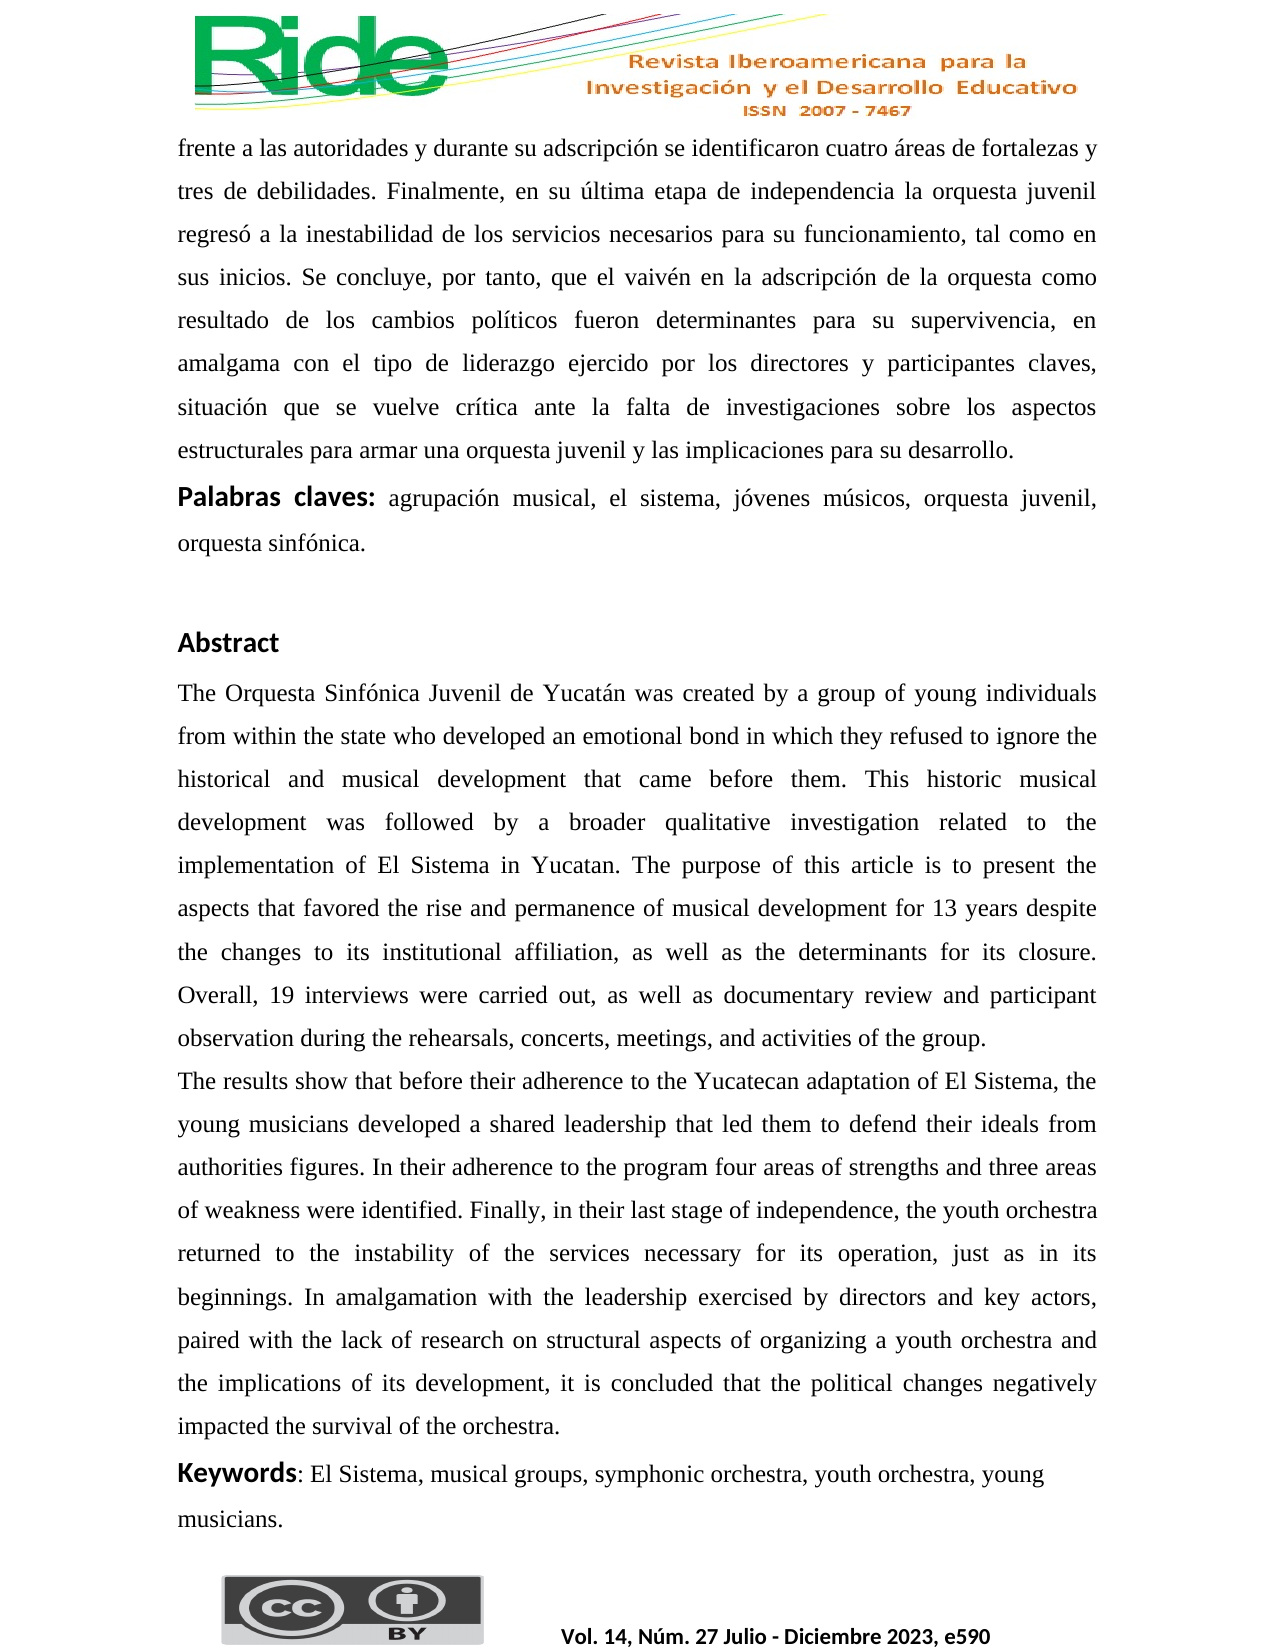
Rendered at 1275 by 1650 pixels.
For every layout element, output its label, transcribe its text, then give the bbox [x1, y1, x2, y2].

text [177, 133, 1098, 463]
picture [194, 14, 1081, 119]
text Palabras claves: agrupación musical, el sistema, jóvenes músicos, orquesta juvenil, orquesta sinfónica. [177, 478, 1098, 557]
picture [221, 1575, 484, 1645]
text The results show that before their adherence to the Yucatecan adaptation of El Sistema, the young musicians developed a shared leadership that led them to defend their ideals from authorities figures. In their adherence to the program four areas of strengths and three areas of weakness were identified. Finally, in their last stage of independence, the youth orchestra returned to the instability of the services necessary for its operation, just as in its beginnings. In amalgamation with the leadership exercised by directors and key actors, paired with the lack of research on structural aspects of organizing a youth orchestra and the implications of its development, it is concluded that the political changes negatively impacted the survival of the orchestra. [177, 1066, 1098, 1440]
text The Orquesta Sinfónica Juvenil de Yucatán was created by a group of young individuals from within the state who developed an emotional bond in which they refused to ignore the historical and musical development that came before them. This historic musical development was followed by a broader qualitative investigation related to the implementation of El Sistema in Yucatan. The purpose of this article is to present the aspects that favored the rise and permanence of musical development for 13 years despite the changes to its institutional affiliation, as well as the determinants for its closure. Overall, 19 interviews were carried out, as well as documentary review and participant observation during the rehearsals, concerts, meetings, and activities of the group. [177, 678, 1098, 1052]
text Keywords: El Sistema, musical groups, symphonic orchestra, youth orchestra, young musicians. [177, 1454, 1098, 1533]
text Abstract [177, 624, 1098, 660]
